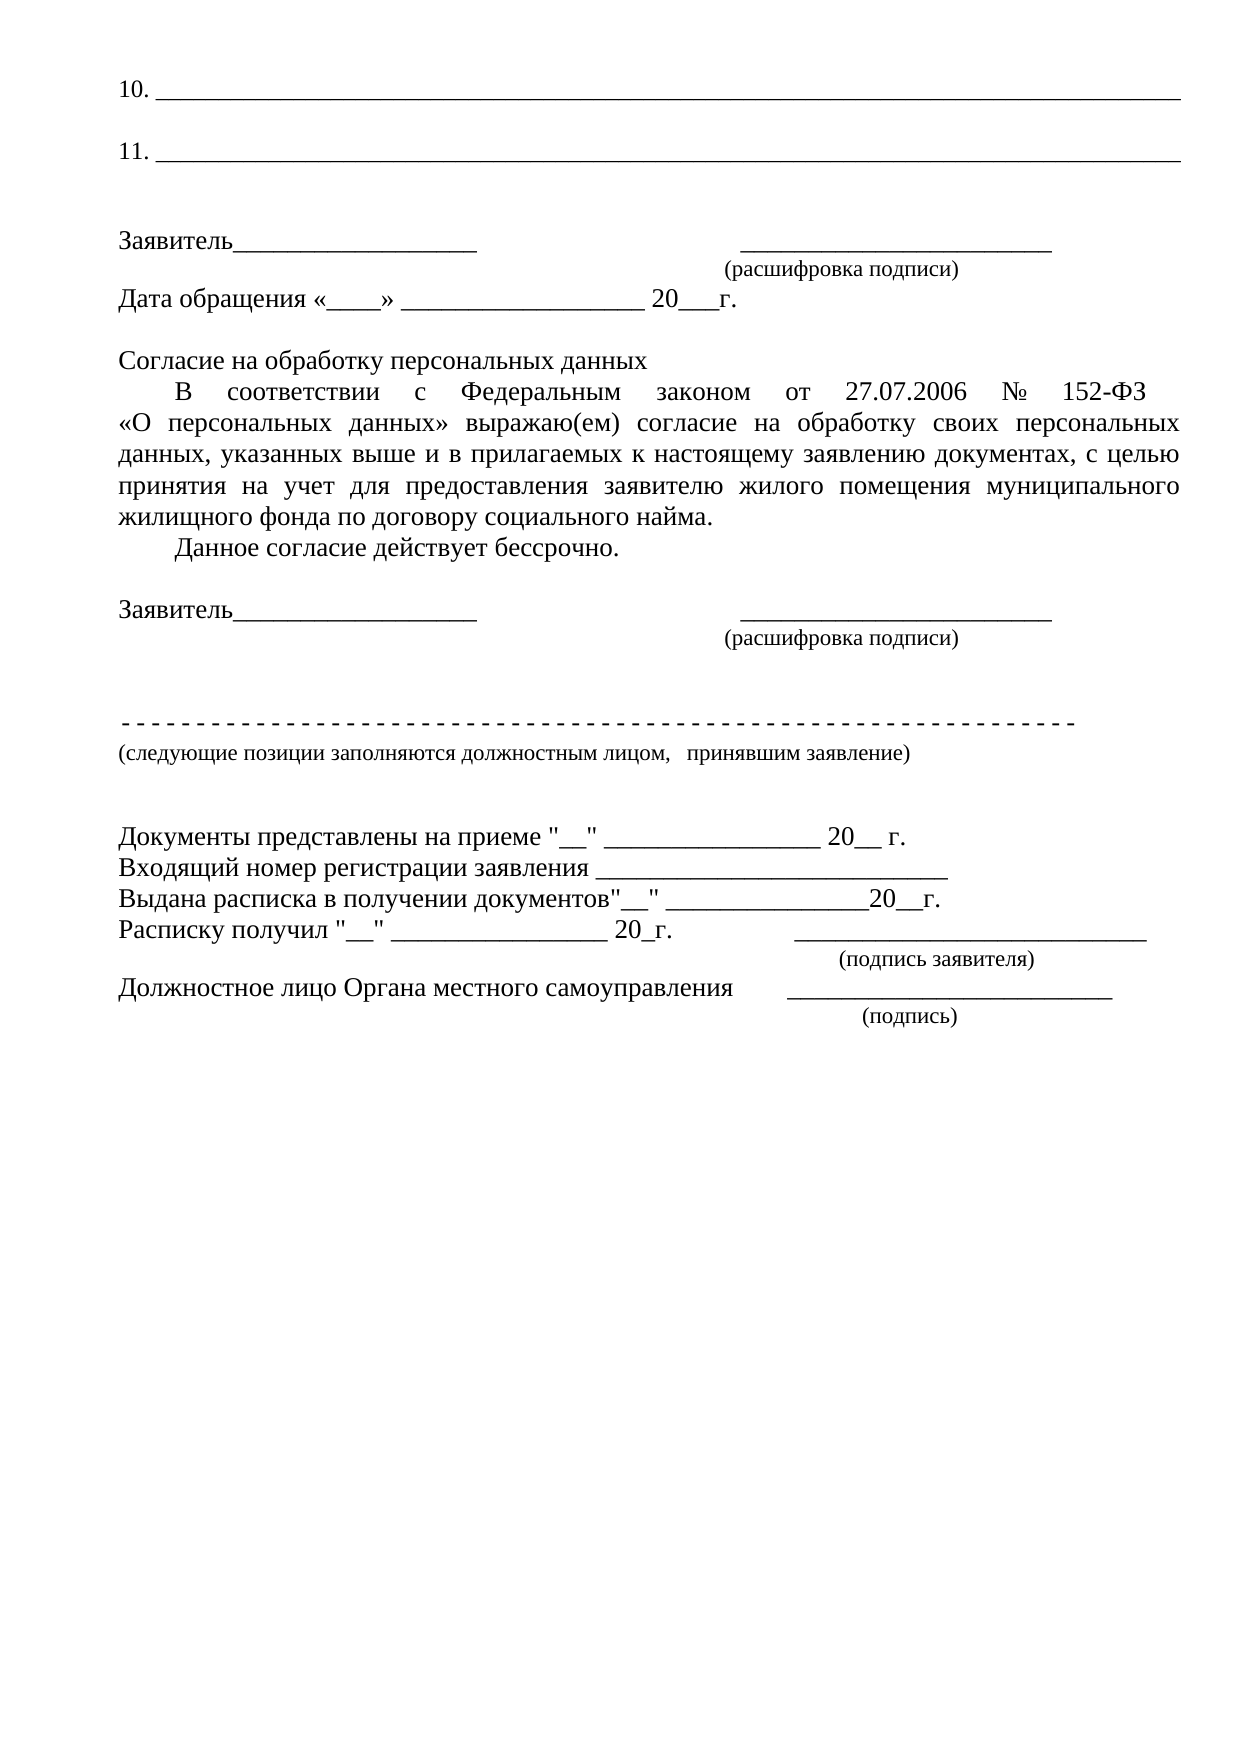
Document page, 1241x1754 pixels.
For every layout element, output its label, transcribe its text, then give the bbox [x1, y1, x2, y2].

text Данное согласие действует бессрочно. [118, 531, 1181, 562]
text Согласие на обработку персональных данных [118, 344, 1181, 375]
text 10. __________________________________________________________________________________ [118, 74, 1181, 103]
text Документы представлены на приеме "__" ________________ 20__ г. [118, 820, 1181, 851]
text В соответствии с Федеральным законом от 27.07.2006 № 152-ФЗ «О персональных данных» выражаю(ем) согласие на обработку своих персональных данных, указанных выше и в прилагаемых к настоящему заявлению документах, с целью принятия на учет для предоставления заявителю жилого помещения муниципального жилищного фонда по договору социального найма. [118, 375, 1181, 531]
text (подпись заявителя) [118, 945, 1181, 971]
text Выдана расписка в получении документов"__" _______________20__г. [118, 882, 1181, 914]
text (расшифровка подписи) [118, 624, 1181, 651]
text (подпись) [118, 1002, 1181, 1029]
text Дата обращения «____» __________________ 20___г. [118, 282, 1181, 313]
text Должностное лицо Органа местного самоуправления ________________________ [118, 971, 1181, 1002]
text Заявитель__________________ _______________________ [118, 224, 1181, 256]
text Заявитель__________________ _______________________ [118, 593, 1181, 624]
text Входящий номер регистрации заявления __________________________ [118, 851, 1181, 882]
text 11. __________________________________________________________________________________ [118, 136, 1181, 165]
text (расшифровка подписи) [118, 256, 1181, 282]
text ---------------------------------------------------------------- (следующие позиции заполняются должностным лицом, принявшим заявление) [118, 710, 1181, 767]
text Расписку получил "__" ________________ 20_г. __________________________ [118, 914, 1181, 945]
